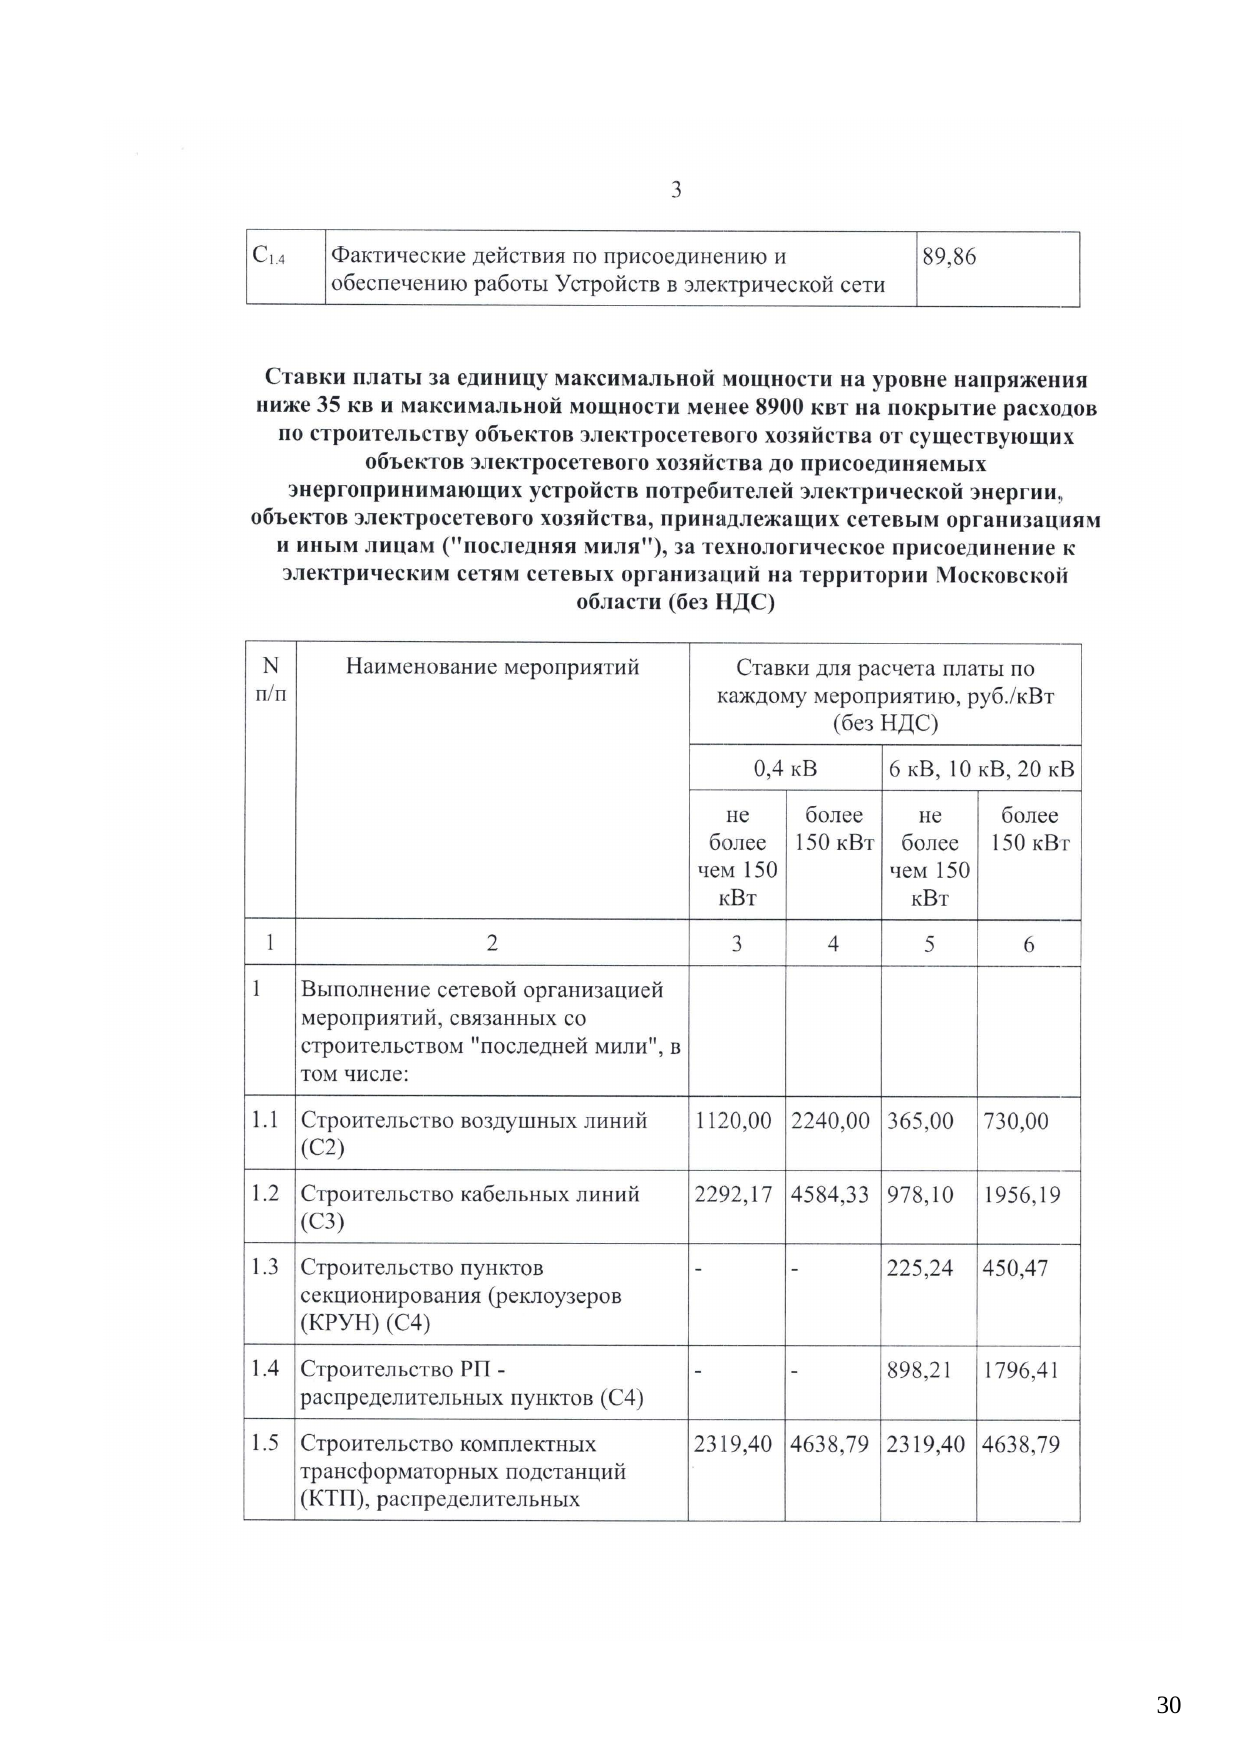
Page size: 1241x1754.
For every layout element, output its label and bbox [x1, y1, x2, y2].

picture [103, 117, 1182, 1641]
